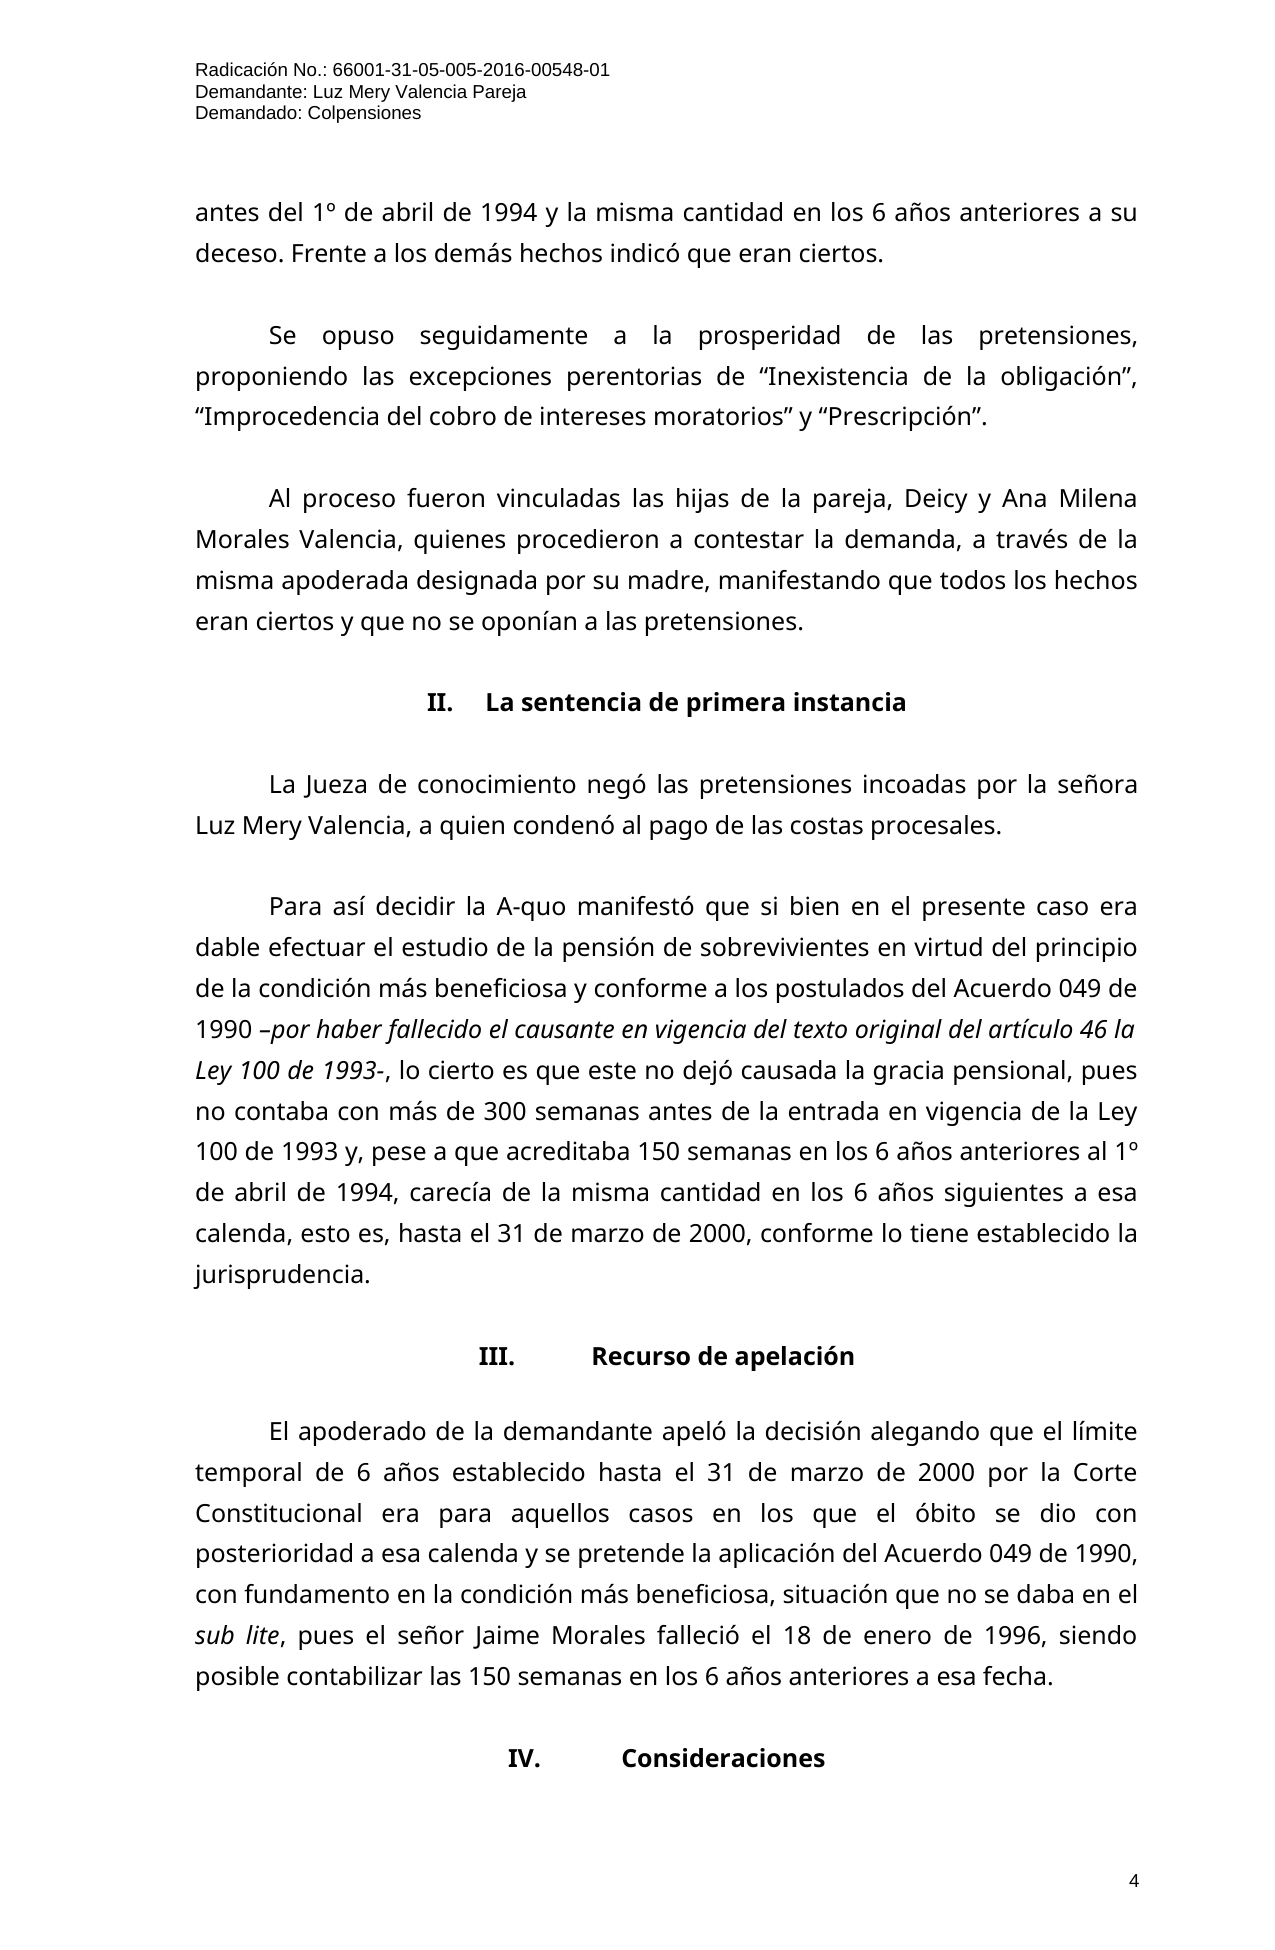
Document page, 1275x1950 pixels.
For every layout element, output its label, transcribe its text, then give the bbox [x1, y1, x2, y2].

text Al proceso fueron vinculadas las hijas de la pareja, Deicy y Ana Milena Morales Valencia, quienes procedieron a contestar la demanda, a través de la misma apoderada designada por su madre, manifestando que todos los hechos eran ciertos y que no se oponían a las pretensiones. [195, 481, 1139, 637]
list Consideraciones [194, 1740, 1139, 1774]
list La sentencia de primera instancia [195, 685, 1139, 719]
text Se opuso seguidamente a la prosperidad de las pretensiones, proponiendo las excepciones perentorias de “Inexistencia de la obligación”, “Improcedencia del cobro de intereses moratorios” y “Prescripción”. [195, 317, 1139, 433]
text El apoderado de la demandante apeló la decisión alegando que el límite temporal de 6 años establecido hasta el 31 de marzo de 2000 por la Corte Constitucional era para aquellos casos en los que el óbito se dio con posterioridad a esa calenda y se pretende la aplicación del Acuerdo 049 de 1990, con fundamento en la condición más beneficiosa, situación que no se daba en el sub lite, pues el señor Jaime Morales falleció el 18 de enero de 1996, siendo posible contabilizar las 150 semanas en los 6 años anteriores a esa fecha. [195, 1413, 1139, 1693]
list Recurso de apelación [195, 1338, 1139, 1372]
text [195, 195, 1139, 270]
text La Jueza de conocimiento negó las pretensiones incoadas por la señora Luz Mery Valencia, a quien condenó al pago de las costas procesales. [195, 767, 1139, 841]
text Para así decidir la A-quo manifestó que si bien en el presente caso era dable efectuar el estudio de la pensión de sobrevivientes en virtud del principio de la condición más beneficiosa y conforme a los postulados del Acuerdo 049 de 1990 –por haber fallecido el causante en vigencia del texto original del artículo 46 la Ley 100 de 1993-, lo cierto es que este no dejó causada la gracia pensional, pues no contaba con más de 300 semanas antes de la entrada en vigencia de la Ley 100 de 1993 y, pese a que acreditaba 150 semanas en los 6 años anteriores al 1º de abril de 1994, carecía de la misma cantidad en los 6 años siguientes a esa calenda, esto es, hasta el 31 de marzo de 2000, conforme lo tiene establecido la jurisprudencia. [195, 889, 1139, 1291]
